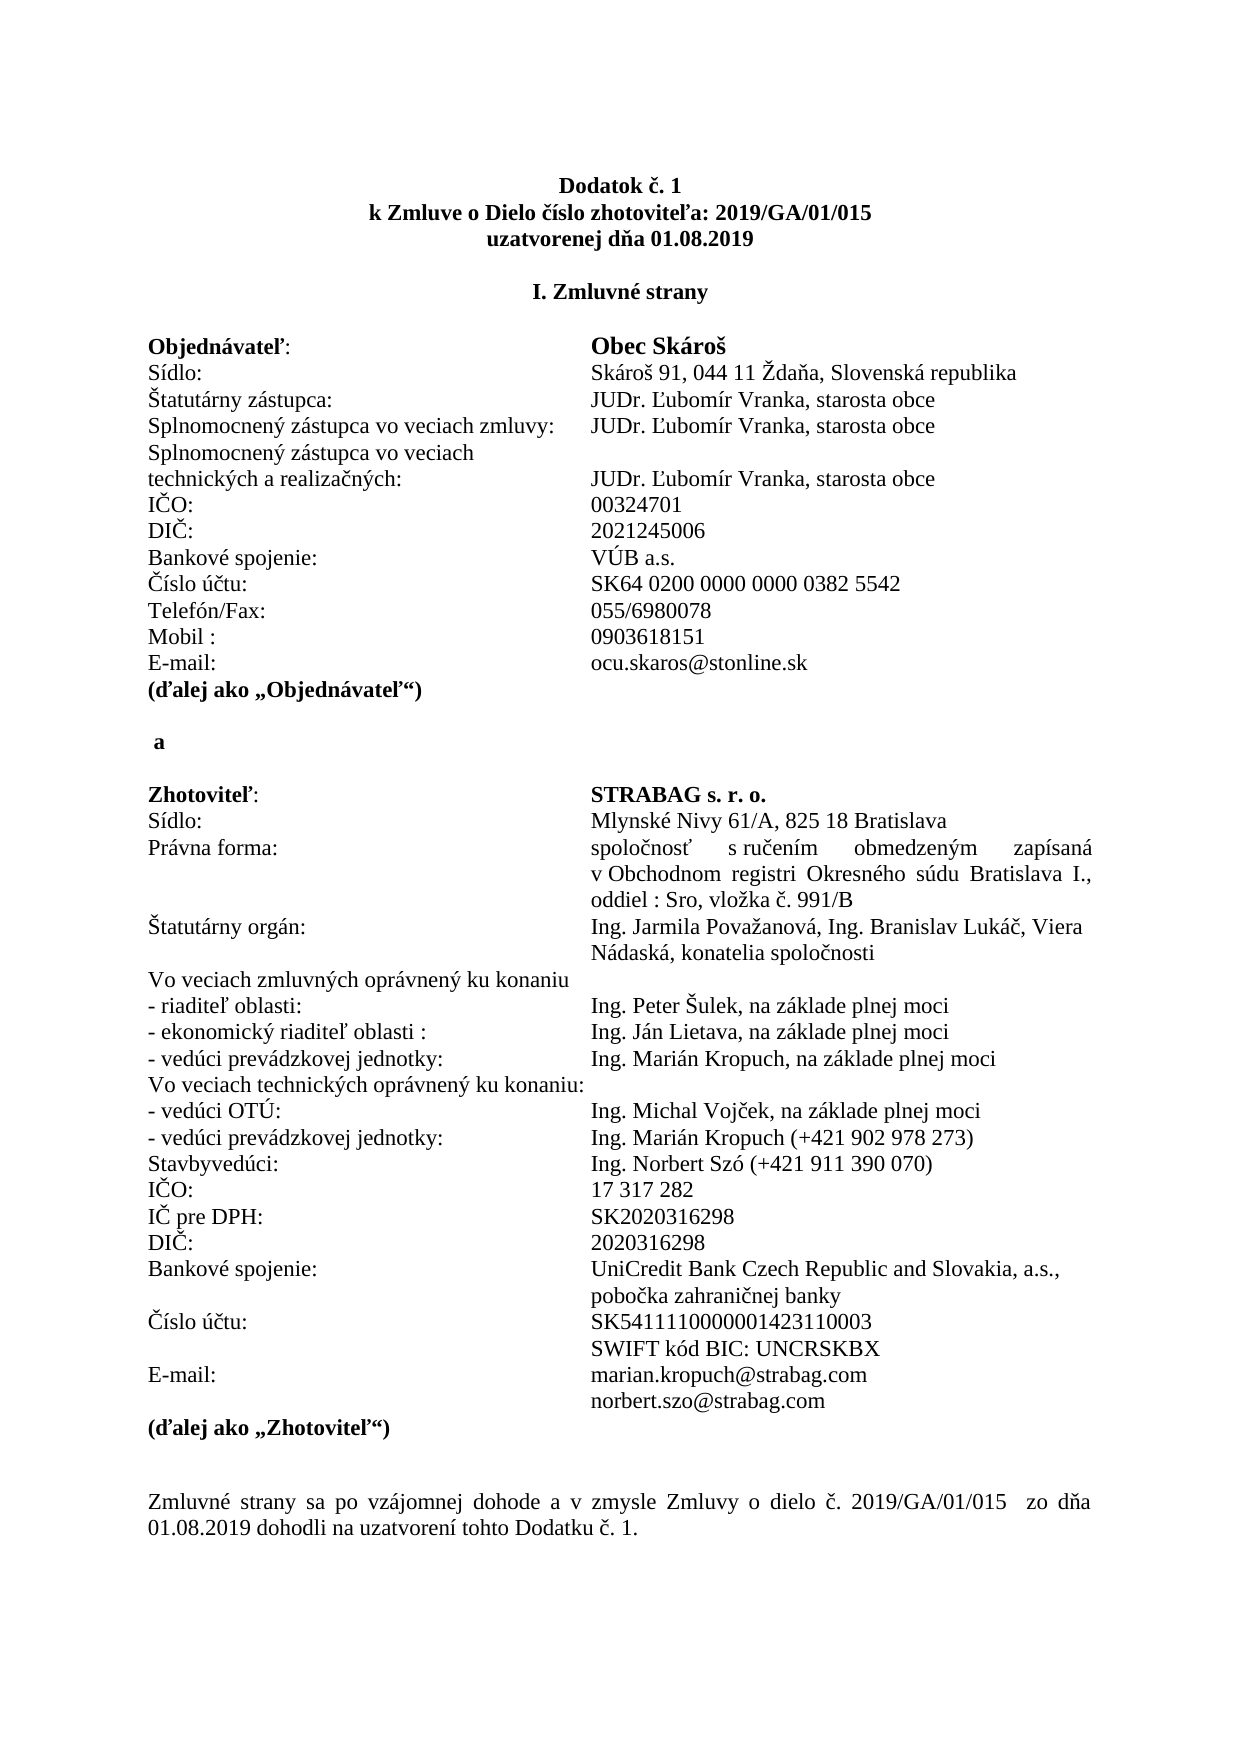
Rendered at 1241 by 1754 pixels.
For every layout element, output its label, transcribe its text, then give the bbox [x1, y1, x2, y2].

text SWIFT kód BIC: UNCRSKBX [148, 1334, 1093, 1361]
text DIČ: 2021245006 [148, 518, 1093, 544]
text Bankové spojenie: UniCredit Bank Czech Republic and Slovakia, a.s., pobočka zahraničnej banky [148, 1256, 1093, 1308]
subtitle Dodatok č. 1 [148, 173, 1093, 199]
text IČO: 17 317 282 [148, 1176, 1093, 1203]
text - riaditeľ oblasti: Ing. Peter Šulek, na základe plnej moci [148, 992, 1093, 1018]
text k Zmluve o Dielo číslo zhotoviteľa: 2019/GA/01/015 [148, 199, 1093, 225]
text Objednávateľ: Obec Skároš [148, 331, 1093, 359]
text IČ pre DPH: SK2020316298 [148, 1203, 1093, 1229]
text Štatutárny orgán: Ing. Jarmila Považanová, Ing. Branislav Lukáč, Viera Nádaská, konatelia spoločnosti [148, 913, 1093, 966]
subtitle Číslo účtu: SK64 0200 0000 0000 0382 5542 [148, 570, 1093, 597]
subtitle Splnomocnený zástupca vo veciach [148, 438, 1093, 465]
text E-mail: marian.kropuch@strabag.com [148, 1361, 1093, 1387]
text a [148, 728, 1093, 755]
text Bankové spojenie: VÚB a.s. [148, 544, 1093, 570]
text Mobil : 0903618151 [148, 623, 1093, 649]
text Zhotoviteľ: STRABAG s. r. o. [148, 781, 1093, 807]
subtitle I. Zmluvné strany [148, 278, 1093, 304]
text Sídlo: Skároš 91, 044 11 Ždaňa, Slovenská republika [148, 359, 1093, 386]
text - vedúci OTÚ: Ing. Michal Vojček, na základe plnej moci [148, 1097, 1093, 1124]
text - vedúci prevádzkovej jednotky: Ing. Marián Kropuch (+421 902 978 273) [148, 1124, 1093, 1150]
text - vedúci prevádzkovej jednotky: Ing. Marián Kropuch, na základe plnej moci [148, 1045, 1093, 1071]
text DIČ: 2020316298 [148, 1229, 1093, 1256]
text IČO: 00324701 [148, 491, 1093, 518]
text Stavbyvedúci: Ing. Norbert Szó (+421 911 390 070) [148, 1150, 1093, 1176]
subtitle Štatutárny zástupca: JUDr. Ľubomír Vranka, starosta obce [148, 386, 1093, 412]
text (ďalej ako „Zhotoviteľ“) [148, 1414, 1093, 1440]
text Právna forma: spoločnosť s ručením obmedzeným zapísaná v Obchodnom registri Okresného súdu Bratislava I., oddiel : Sro, vložka č. 991/B [148, 834, 1093, 913]
text Vo veciach zmluvných oprávnený ku konaniu [148, 966, 1093, 992]
text technických a realizačných: JUDr. Ľubomír Vranka, starosta obce [148, 465, 1093, 491]
text Vo veciach technických oprávnený ku konaniu: [148, 1071, 1093, 1097]
text Číslo účtu: SK5411110000001423110003 [148, 1308, 1093, 1334]
text E-mail: ocu.skaros@stonline.sk [148, 649, 1093, 676]
text - ekonomický riaditeľ oblasti : Ing. Ján Lietava, na základe plnej moci [148, 1018, 1093, 1045]
text Telefón/Fax: 055/6980078 [148, 597, 1093, 623]
text uzatvorenej dňa 01.08.2019 [148, 225, 1093, 252]
text Sídlo: Mlynské Nivy 61/A, 825 18 Bratislava [148, 807, 1093, 834]
text Zmluvné strany sa po vzájomnej dohode a v zmysle Zmluvy o dielo č. 2019/GA/01/015 zo dňa 01.08.2019 dohodli na uzatvorení tohto Dodatku č. 1. [148, 1488, 1093, 1541]
text norbert.szo@strabag.com [148, 1387, 1093, 1414]
subtitle Splnomocnený zástupca vo veciach zmluvy: JUDr. Ľubomír Vranka, starosta obce [148, 412, 1093, 438]
text (ďalej ako „Objednávateľ“) [148, 676, 1093, 702]
